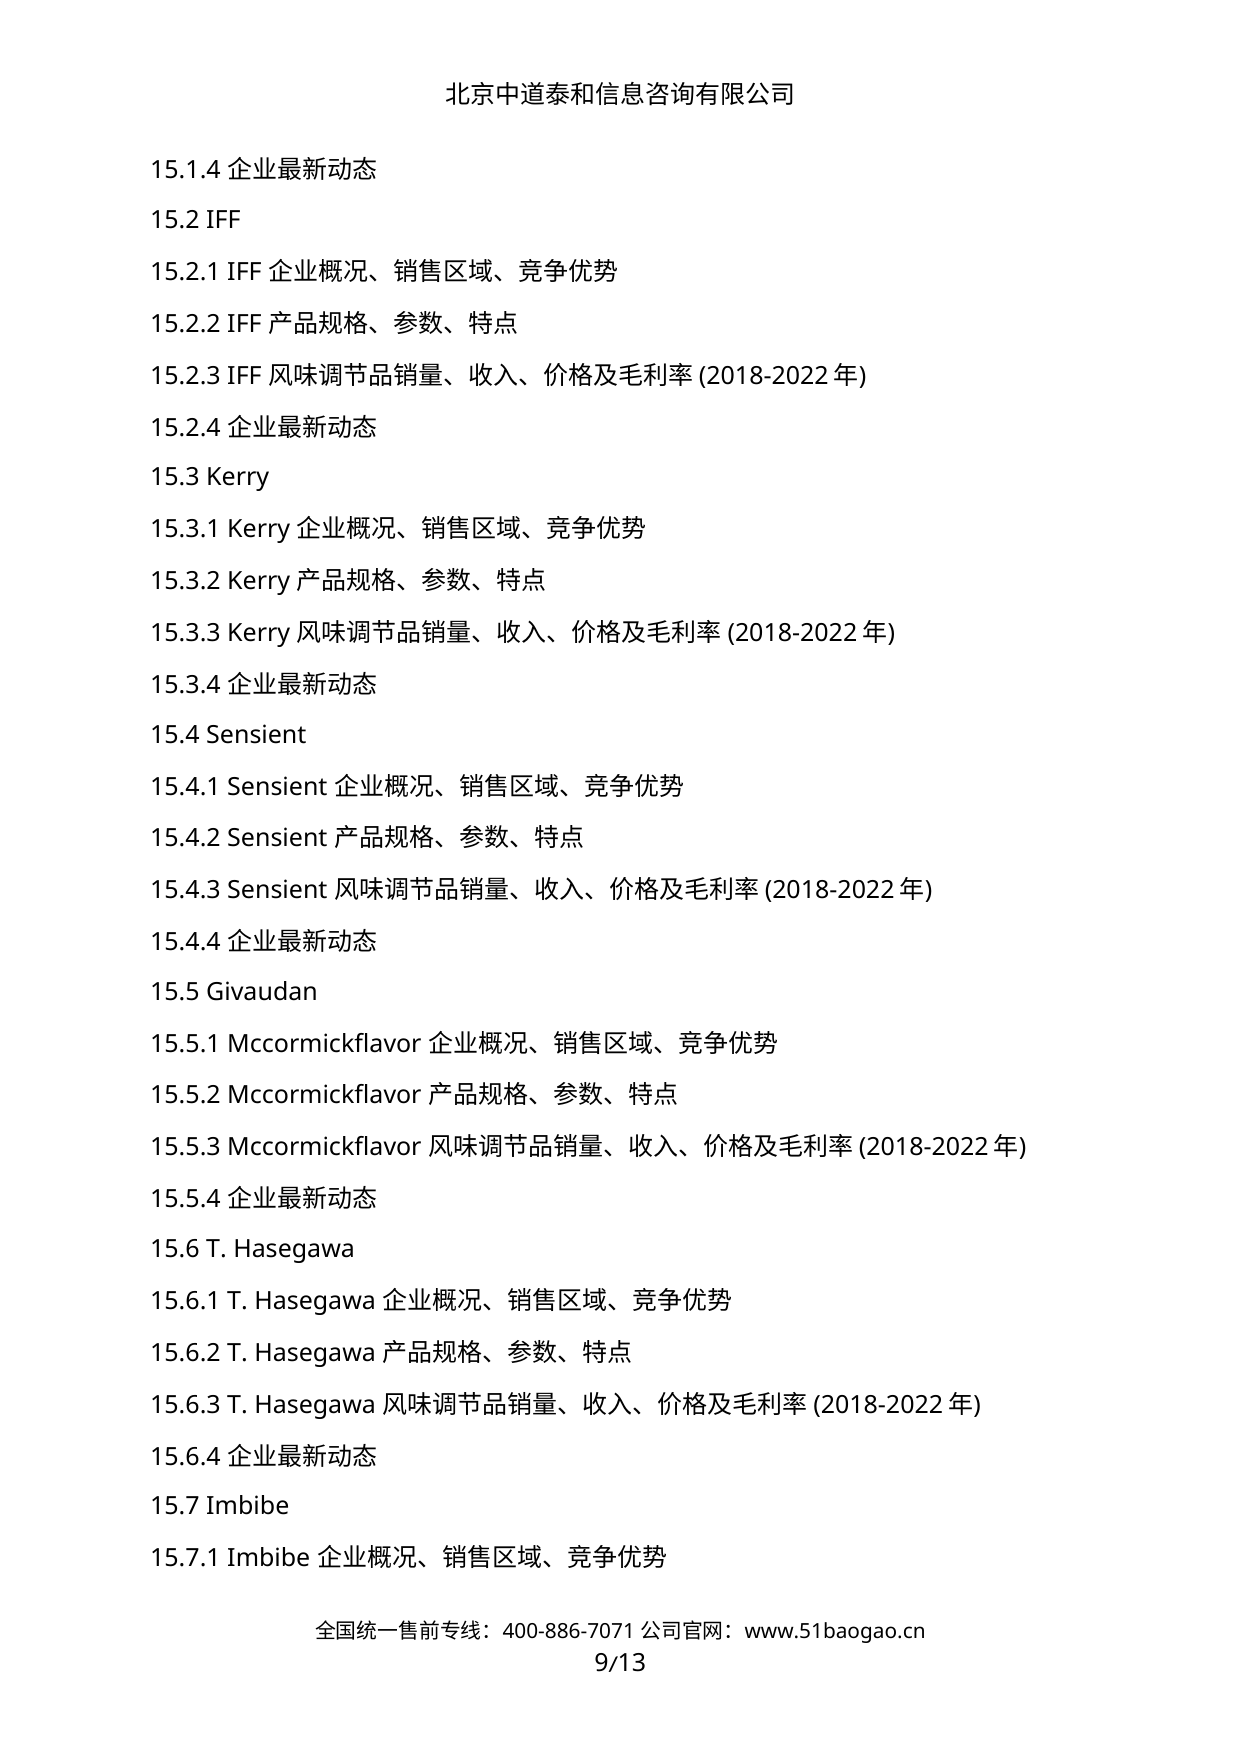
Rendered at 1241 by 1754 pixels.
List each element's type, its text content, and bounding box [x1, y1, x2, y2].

text 15.6.2 T. Hasegawa 产品规格、参数、特点 [150, 1332, 1090, 1368]
text 15.2.2 IFF 产品规格、参数、特点 [150, 303, 1090, 340]
text 15.3.1 Kerry 企业概况、销售区域、竞争优势 [150, 509, 1090, 545]
text 15.4 Sensient [150, 716, 1090, 750]
text 15.5 Givaudan [150, 973, 1090, 1007]
text 15.3.2 Kerry 产品规格、参数、特点 [150, 561, 1090, 597]
text 15.7 Imbibe [150, 1488, 1090, 1522]
text 15.5.1 Mccormickflavor 企业概况、销售区域、竞争优势 [150, 1023, 1090, 1059]
text 15.5.2 Mccormickflavor 产品规格、参数、特点 [150, 1075, 1090, 1111]
text 15.7.1 Imbibe 企业概况、销售区域、竞争优势 [150, 1537, 1090, 1574]
text 15.2.1 IFF 企业概况、销售区域、竞争优势 [150, 252, 1090, 288]
text 15.2.3 IFF 风味调节品销量、收入、价格及毛利率 (2018-2022年) [150, 355, 1090, 392]
text 15.5.4 企业最新动态 [150, 1179, 1090, 1215]
text 15.4.2 Sensient 产品规格、参数、特点 [150, 818, 1090, 854]
text 15.3.3 Kerry 风味调节品销量、收入、价格及毛利率 (2018-2022年) [150, 612, 1090, 649]
text 15.4.1 Sensient 企业概况、销售区域、竞争优势 [150, 766, 1090, 802]
text 15.4.3 Sensient 风味调节品销量、收入、价格及毛利率 (2018-2022年) [150, 870, 1090, 906]
text 15.5.3 Mccormickflavor 风味调节品销量、收入、价格及毛利率 (2018-2022年) [150, 1127, 1090, 1163]
text 15.1.4 企业最新动态 [150, 150, 1090, 186]
text 15.6 T. Hasegawa [150, 1231, 1090, 1265]
text 15.4.4 企业最新动态 [150, 922, 1090, 958]
text 15.2 IFF [150, 202, 1090, 236]
text 15.6.3 T. Hasegawa 风味调节品销量、收入、价格及毛利率 (2018-2022年) [150, 1384, 1090, 1420]
text 15.3 Kerry [150, 459, 1090, 493]
text 15.3.4 企业最新动态 [150, 664, 1090, 701]
text 15.6.1 T. Hasegawa 企业概况、销售区域、竞争优势 [150, 1280, 1090, 1317]
text 15.2.4 企业最新动态 [150, 407, 1090, 443]
text 15.6.4 企业最新动态 [150, 1436, 1090, 1472]
